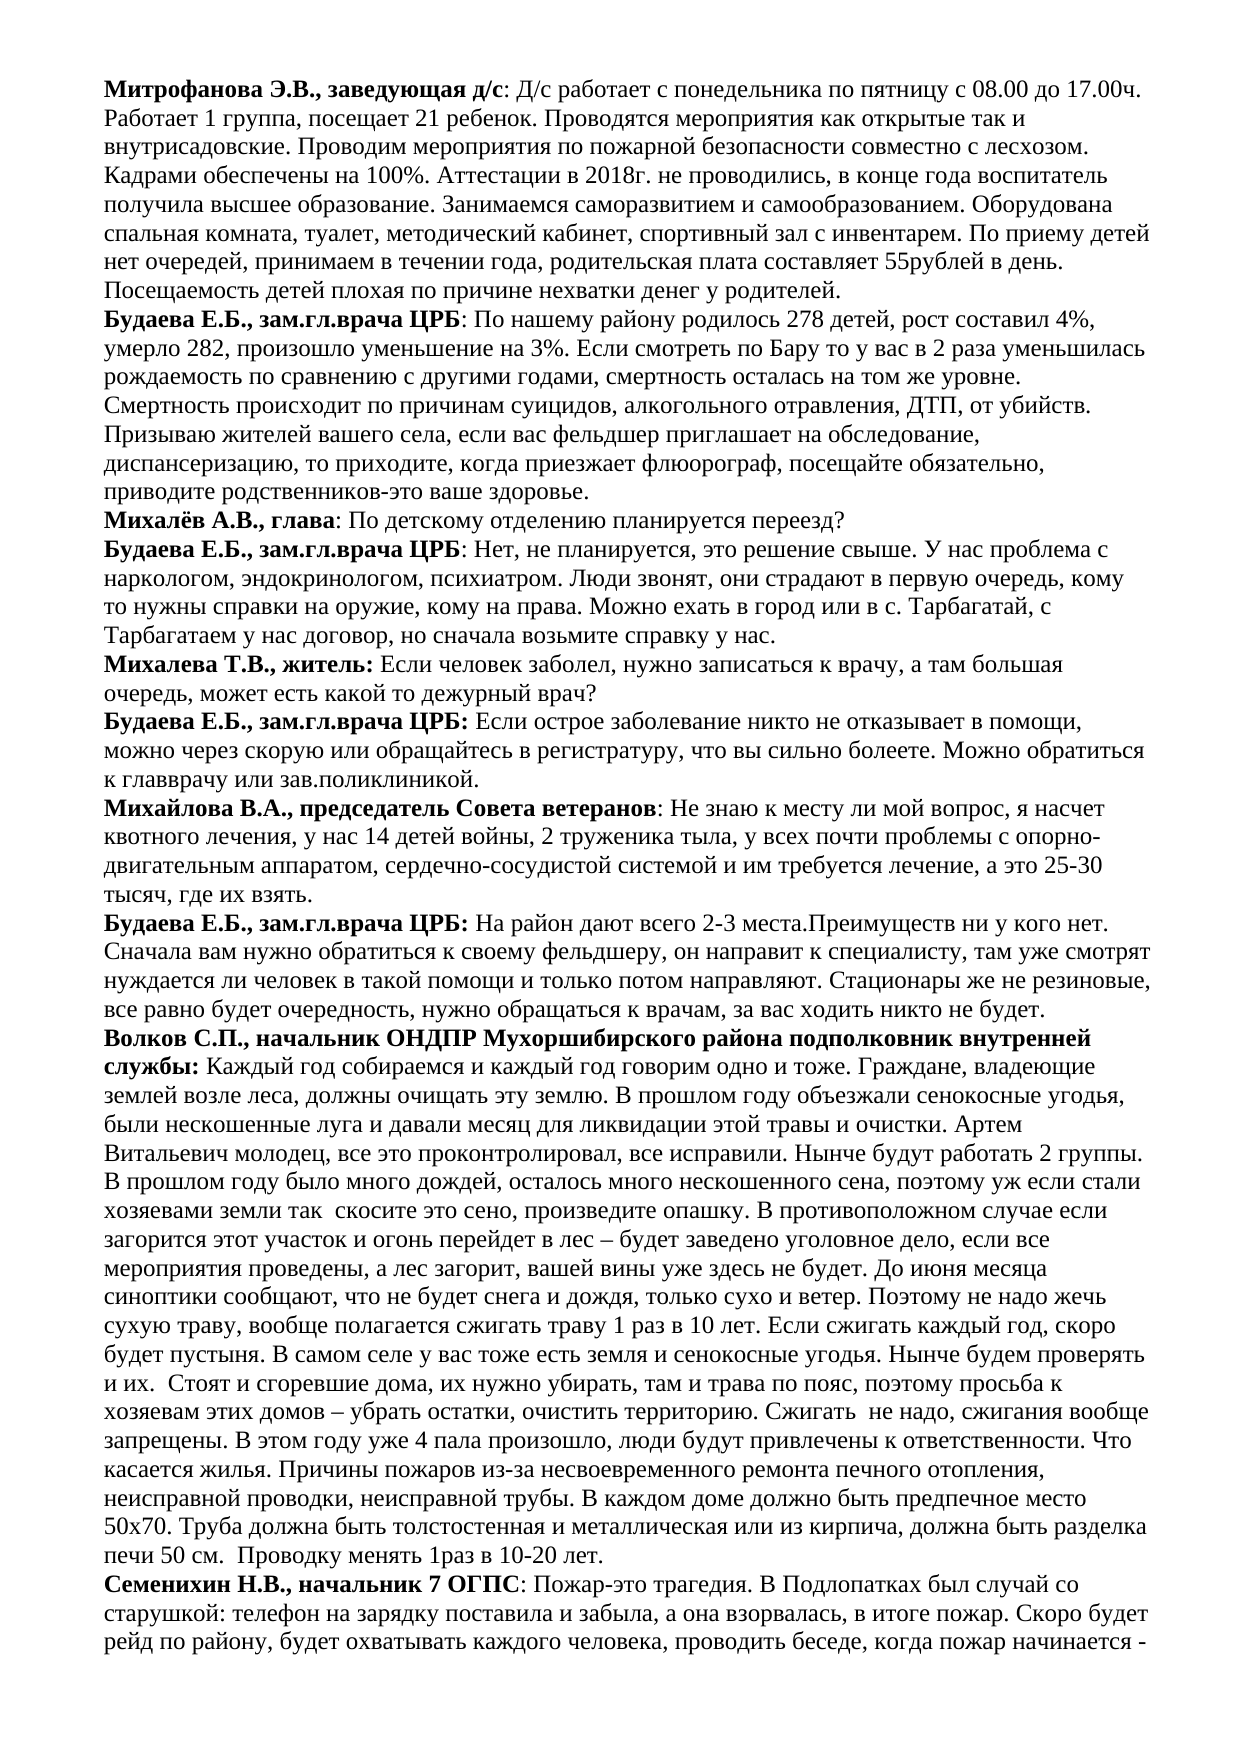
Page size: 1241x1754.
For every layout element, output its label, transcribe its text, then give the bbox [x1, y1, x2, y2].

text Будаева Е.Б., зам.гл.врача ЦРБ: На район дают всего 2-3 места.Преимуществ ни у кого нет. Сначала вам нужно обратиться к своему фельдшеру, он направит к специалисту, там уже смотрят нуждается ли человек в такой помощи и только потом направляют. Стационары же не резиновые, все равно будет очередность, нужно обращаться к врачам, за вас ходить никто не будет. [103, 908, 1152, 1023]
text Михалева Т.В., житель: Если человек заболел, нужно записаться к врачу, а там большая очередь, может есть какой то дежурный врач? [103, 649, 1152, 706]
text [103, 1569, 1152, 1655]
text Будаева Е.Б., зам.гл.врача ЦРБ: Нет, не планируется, это решение свыше. У нас проблема с наркологом, эндокринологом, психиатром. Люди звонят, они страдают в первую очередь, кому то нужны справки на оружие, кому на права. Можно ехать в город или в с. Тарбагатай, с Тарбагатаем у нас договор, но сначала возьмите справку у нас. [103, 534, 1152, 649]
text Михалёв А.В., глава: По детскому отделению планируется переезд? [103, 505, 1152, 534]
text Михайлова В.А., председатель Совета ветеранов: Не знаю к месту ли мой вопрос, я насчет квотного лечения, у нас 14 детей войны, 2 труженика тыла, у всех почти проблемы с опорно-двигательным аппаратом, сердечно-сосудистой системой и им требуется лечение, а это 25-30 тысяч, где их взять. [103, 793, 1152, 908]
text Митрофанова Э.В., заведующая д/с: Д/с работает с понедельника по пятницу с 08.00 до 17.00ч. Работает 1 группа, посещает 21 ребенок. Проводятся мероприятия как открытые так и внутрисадовские. Проводим мероприятия по пожарной безопасности совместно с лесхозом. Кадрами обеспечены на 100%. Аттестации в 2018г. не проводились, в конце года воспитатель получила высшее образование. Занимаемся саморазвитием и самообразованием. Оборудована спальная комната, туалет, методический кабинет, спортивный зал с инвентарем. По приему детей нет очередей, принимаем в течении года, родительская плата составляет 55рублей в день. Посещаемость детей плохая по причине нехватки денег у родителей. [103, 74, 1152, 304]
text Будаева Е.Б., зам.гл.врача ЦРБ: По нашему району родилось 278 детей, рост составил 4%, умерло 282, произошло уменьшение на 3%. Если смотреть по Бару то у вас в 2 раза уменьшилась рождаемость по сравнению с другими годами, смертность осталась на том же уровне. Смертность происходит по причинам суицидов, алкогольного отравления, ДТП, от убийств. Призываю жителей вашего села, если вас фельдшер приглашает на обследование, диспансеризацию, то приходите, когда приезжает флюорограф, посещайте обязательно, приводите родственников-это ваше здоровье. [103, 304, 1152, 505]
text Волков С.П., начальник ОНДПР Мухоршибирского района подполковник внутренней службы: Каждый год собираемся и каждый год говорим одно и тоже. Граждане, владеющие землей возле леса, должны очищать эту землю. В прошлом году объезжали сенокосные угодья, были нескошенные луга и давали месяц для ликвидации этой травы и очистки. Артем Витальевич молодец, все это проконтролировал, все исправили. Нынче будут работать 2 группы. В прошлом году было много дождей, осталось много нескошенного сена, поэтому уж если стали хозяевами земли так скосите это сено, произведите опашку. В противоположном случае если загорится этот участок и огонь перейдет в лес – будет заведено уголовное дело, если все мероприятия проведены, а лес загорит, вашей вины уже здесь не будет. До июня месяца синоптики сообщают, что не будет снега и дождя, только сухо и ветер. Поэтому не надо жечь сухую траву, вообще полагается сжигать траву 1 раз в 10 лет. Если сжигать каждый год, скоро будет пустыня. В самом селе у вас тоже есть земля и сенокосные угодья. Нынче будем проверять и их. Стоят и сгоревшие дома, их нужно убирать, там и трава по пояс, поэтому просьба к хозяевам этих домов – убрать остатки, очистить территорию. Сжигать не надо, сжигания вообще запрещены. В этом году уже 4 пала произошло, люди будут привлечены к ответственности. Что касается жилья. Причины пожаров из-за несвоевременного ремонта печного отопления, неисправной проводки, неисправной трубы. В каждом доме должно быть предпечное место 50x70. Труба должна быть толстостенная и металлическая или из кирпича, должна быть разделка печи 50 см. Проводку менять 1раз в 10-20 лет. [103, 1023, 1152, 1569]
text Будаева Е.Б., зам.гл.врача ЦРБ: Если острое заболевание никто не отказывает в помощи, можно через скорую или обращайтесь в регистратуру, что вы сильно болеете. Можно обратиться к главврачу или зав.поликлиникой. [103, 706, 1152, 793]
